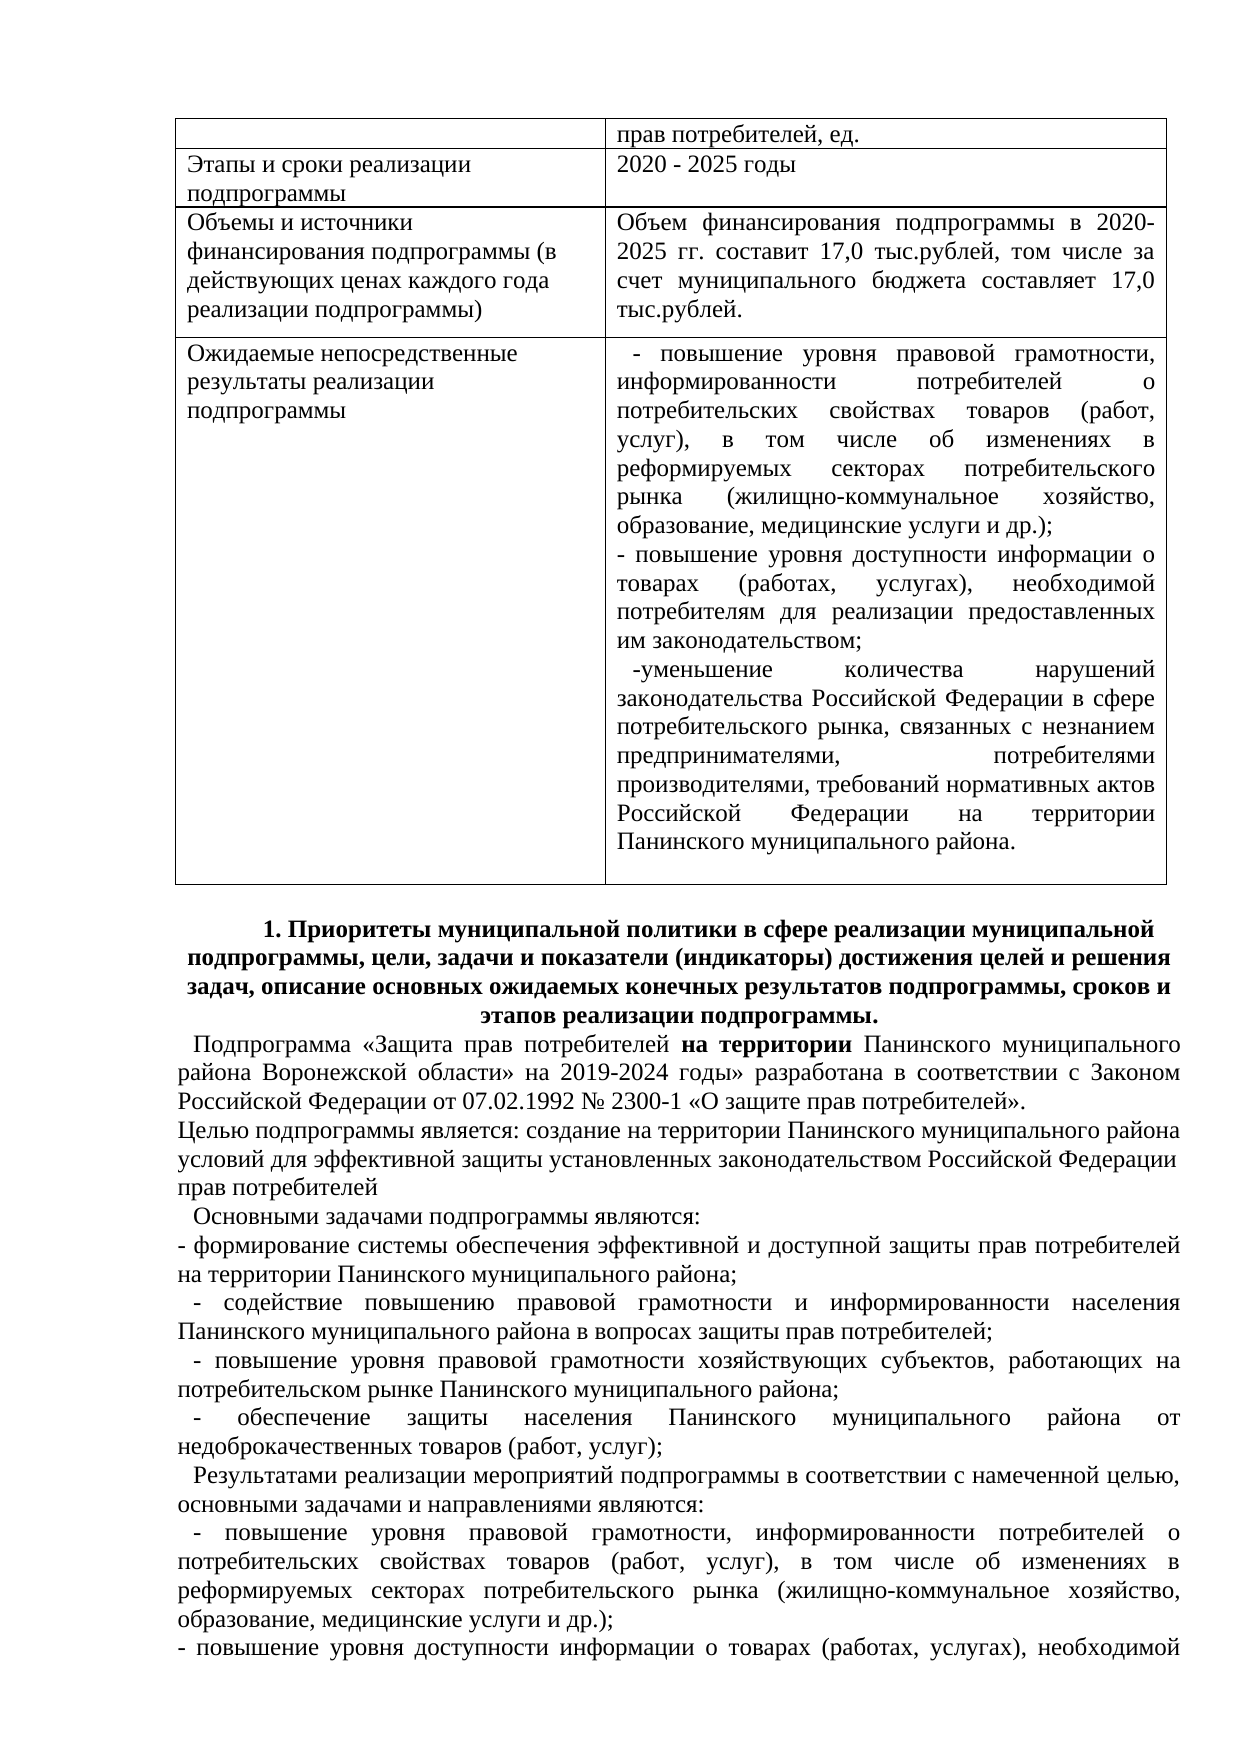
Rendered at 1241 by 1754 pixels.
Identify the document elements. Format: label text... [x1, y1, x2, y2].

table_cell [606, 119, 1166, 148]
table_cell Этапы и сроки реализации подпрограммы [176, 149, 605, 206]
text Результатами реализации мероприятий подпрограммы в соответствии с намеченной целью, основными задачами и направлениями являются: [177, 1460, 1181, 1517]
text - повышение уровня правовой грамотности хозяйствующих субъектов, работающих на потребительском рынке Панинского муниципального района; [177, 1345, 1181, 1402]
text 1. Приоритеты муниципальной политики в сфере реализации муниципальной подпрограммы, цели, задачи и показатели (индикаторы) достижения целей и решения задач, описание основных ожидаемых конечных результатов подпрограммы, сроков и этапов реализации подпрограммы. [177, 914, 1181, 1029]
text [177, 1632, 1181, 1661]
text Основными задачами подпрограммы являются: [177, 1201, 1181, 1230]
table_cell Ожидаемые непосредственные результаты реализации подпрограммы [176, 338, 605, 884]
table_cell Объемы и источники финансирования подпрограммы (в действующих ценах каждого года реализации подпрограммы) [176, 208, 605, 337]
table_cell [176, 119, 605, 148]
table_cell 2020 - 2025 годы [606, 149, 1166, 206]
text Подпрограмма «Защита прав потребителей на территории Панинского муниципального района Воронежской области» на 2019-2024 годы» разработана в соответствии с Законом Российской Федерации от 07.02.1992 № 2300-1 «О защите прав потребителей». [177, 1029, 1181, 1115]
text Целью подпрограммы является: создание на территории Панинского муниципального района условий для эффективной защиты установленных законодательством Российской Федерации прав потребителей [177, 1115, 1181, 1201]
text - содействие повышению правовой грамотности и информированности населения Панинского муниципального района в вопросах защиты прав потребителей; [177, 1287, 1181, 1345]
table_cell - повышение уровня правовой грамотности, информированности потребителей о потребительских свойствах товаров (работ, услуг), в том числе об изменениях в реформируемых секторах потребительского рынка (жилищно-коммунальное хозяйство, образование, медицинские услуги и др.); - повышение уровня доступности информации о товарах (работах, услугах), необходимой потребителям для реализации предоставленных им законодательством; -уменьшение количества нарушений законодательства Российской Федерации в сфере потребительского рынка, связанных с незнанием предпринимателями, потребителями производителями, требований нормативных актов Российской Федерации на территории Панинского муниципального района. [606, 338, 1166, 884]
text - формирование системы обеспечения эффективной и доступной защиты прав потребителей на территории Панинского муниципального района; [177, 1230, 1181, 1287]
text - повышение уровня правовой грамотности, информированности потребителей о потребительских свойствах товаров (работ, услуг), в том числе об изменениях в реформируемых секторах потребительского рынка (жилищно-коммунальное хозяйство, образование, медицинские услуги и др.); [177, 1517, 1181, 1632]
table_cell Объем финансирования подпрограммы в 2020-2025 гг. составит 17,0 тыс.рублей, том числе за счет муниципального бюджета составляет 17,0 тыс.рублей. [606, 208, 1166, 337]
text - обеспечение защиты населения Панинского муниципального района от недоброкачественных товаров (работ, услуг); [177, 1402, 1181, 1460]
